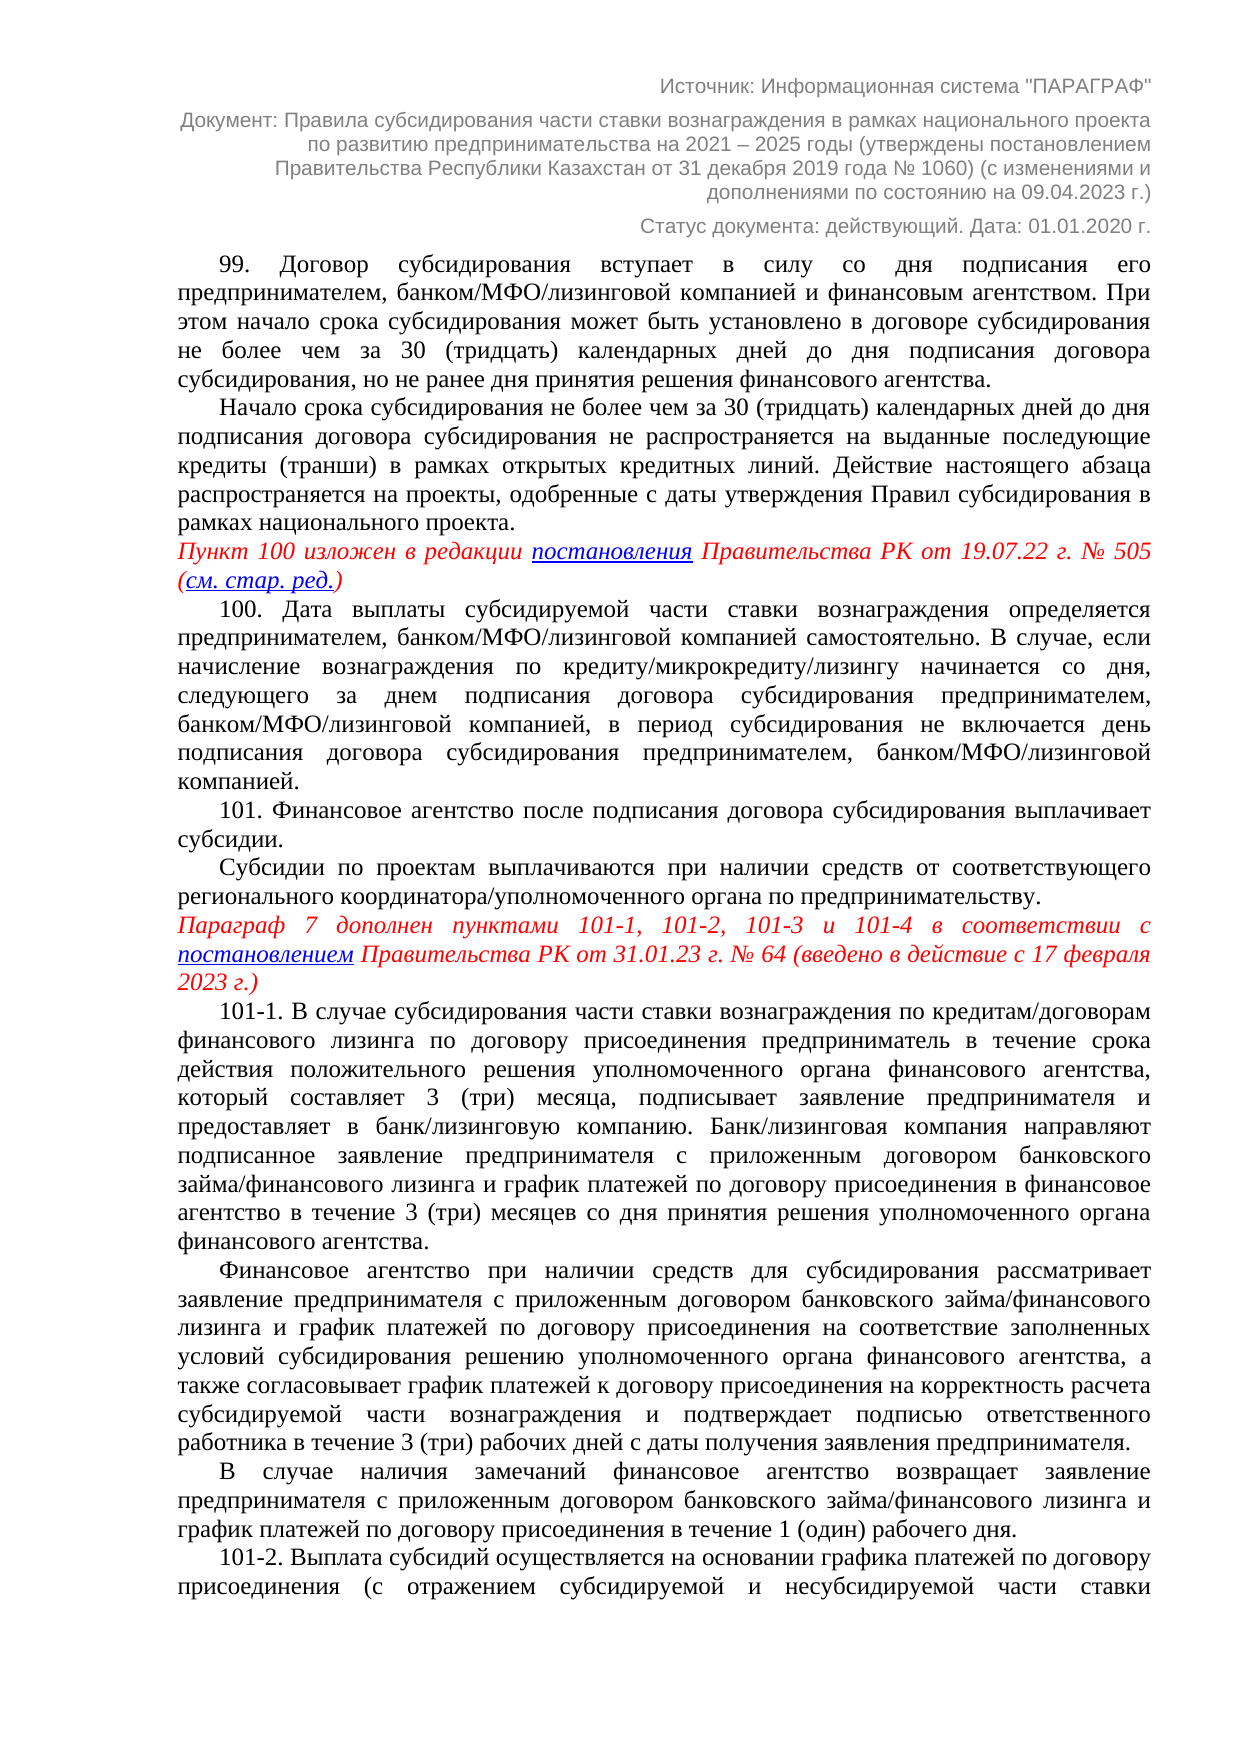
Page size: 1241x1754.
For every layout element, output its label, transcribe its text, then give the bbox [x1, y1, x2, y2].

text В случае наличия замечаний финансовое агентство возвращает заявление предпринимателя с приложенным договором банковского займа/финансового лизинга и график платежей по договору присоединения в течение 1 (один) рабочего дня. [177, 1456, 1152, 1542]
text Начало срока субсидирования не более чем за 30 (тридцать) календарных дней до дня подписания договора субсидирования не распространяется на выданные последующие кредиты (транши) в рамках открытых кредитных линий. Действие настоящего абзаца распространяется на проекты, одобренные с даты утверждения Правил субсидирования в рамках национального проекта. [177, 392, 1152, 536]
text Пункт 100 изложен в редакции постановления Правительства РК от 19.07.22 г. № 505 (см. стар. ред.) [177, 536, 1152, 594]
text Финансовое агентство при наличии средств для субсидирования рассматривает заявление предпринимателя с приложенным договором банковского займа/финансового лизинга и график платежей по договору присоединения на соответствие заполненных условий субсидирования решению уполномоченного органа финансового агентства, а также согласовывает график платежей к договору присоединения на корректность расчета субсидируемой части вознаграждения и подтверждает подписью ответственного работника в течение 3 (три) рабочих дней с даты получения заявления предпринимателя. [177, 1255, 1152, 1456]
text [177, 1542, 1152, 1600]
text Субсидии по проектам выплачиваются при наличии средств от соответствующего регионального координатора/уполномоченного органа по предпринимательству. [177, 852, 1152, 910]
text 100. Дата выплаты субсидируемой части ставки вознаграждения определяется предпринимателем, банком/МФО/лизинговой компанией самостоятельно. В случае, если начисление вознаграждения по кредиту/микрокредиту/лизингу начинается со дня, следующего за днем подписания договора субсидирования предпринимателем, банком/МФО/лизинговой компанией, в период субсидирования не включается день подписания договора субсидирования предпринимателем, банком/МФО/лизинговой компанией. [177, 594, 1152, 795]
text 99. Договор субсидирования вступает в силу со дня подписания его предпринимателем, банком/МФО/лизинговой компанией и финансовым агентством. При этом начало срока субсидирования может быть установлено в договоре субсидирования не более чем за 30 (тридцать) календарных дней до дня подписания договора субсидирования, но не ранее дня принятия решения финансового агентства. [177, 249, 1152, 392]
text Параграф 7 дополнен пунктами 101-1, 101-2, 101-3 и 101-4 в соответствии с постановлением Правительства РК от 31.01.23 г. № 64 (введено в действие с 17 февраля 2023 г.) [177, 910, 1152, 996]
text 101-1. В случае субсидирования части ставки вознаграждения по кредитам/договорам финансового лизинга по договору присоединения предприниматель в течение срока действия положительного решения уполномоченного органа финансового агентства, который составляет 3 (три) месяца, подписывает заявление предпринимателя и предоставляет в банк/лизинговую компанию. Банк/лизинговая компания направляют подписанное заявление предпринимателя с приложенным договором банковского займа/финансового лизинга и график платежей по договору присоединения в финансовое агентство в течение 3 (три) месяцев со дня принятия решения уполномоченного органа финансового агентства. [177, 996, 1152, 1255]
text 101. Финансовое агентство после подписания договора субсидирования выплачивает субсидии. [177, 795, 1152, 852]
